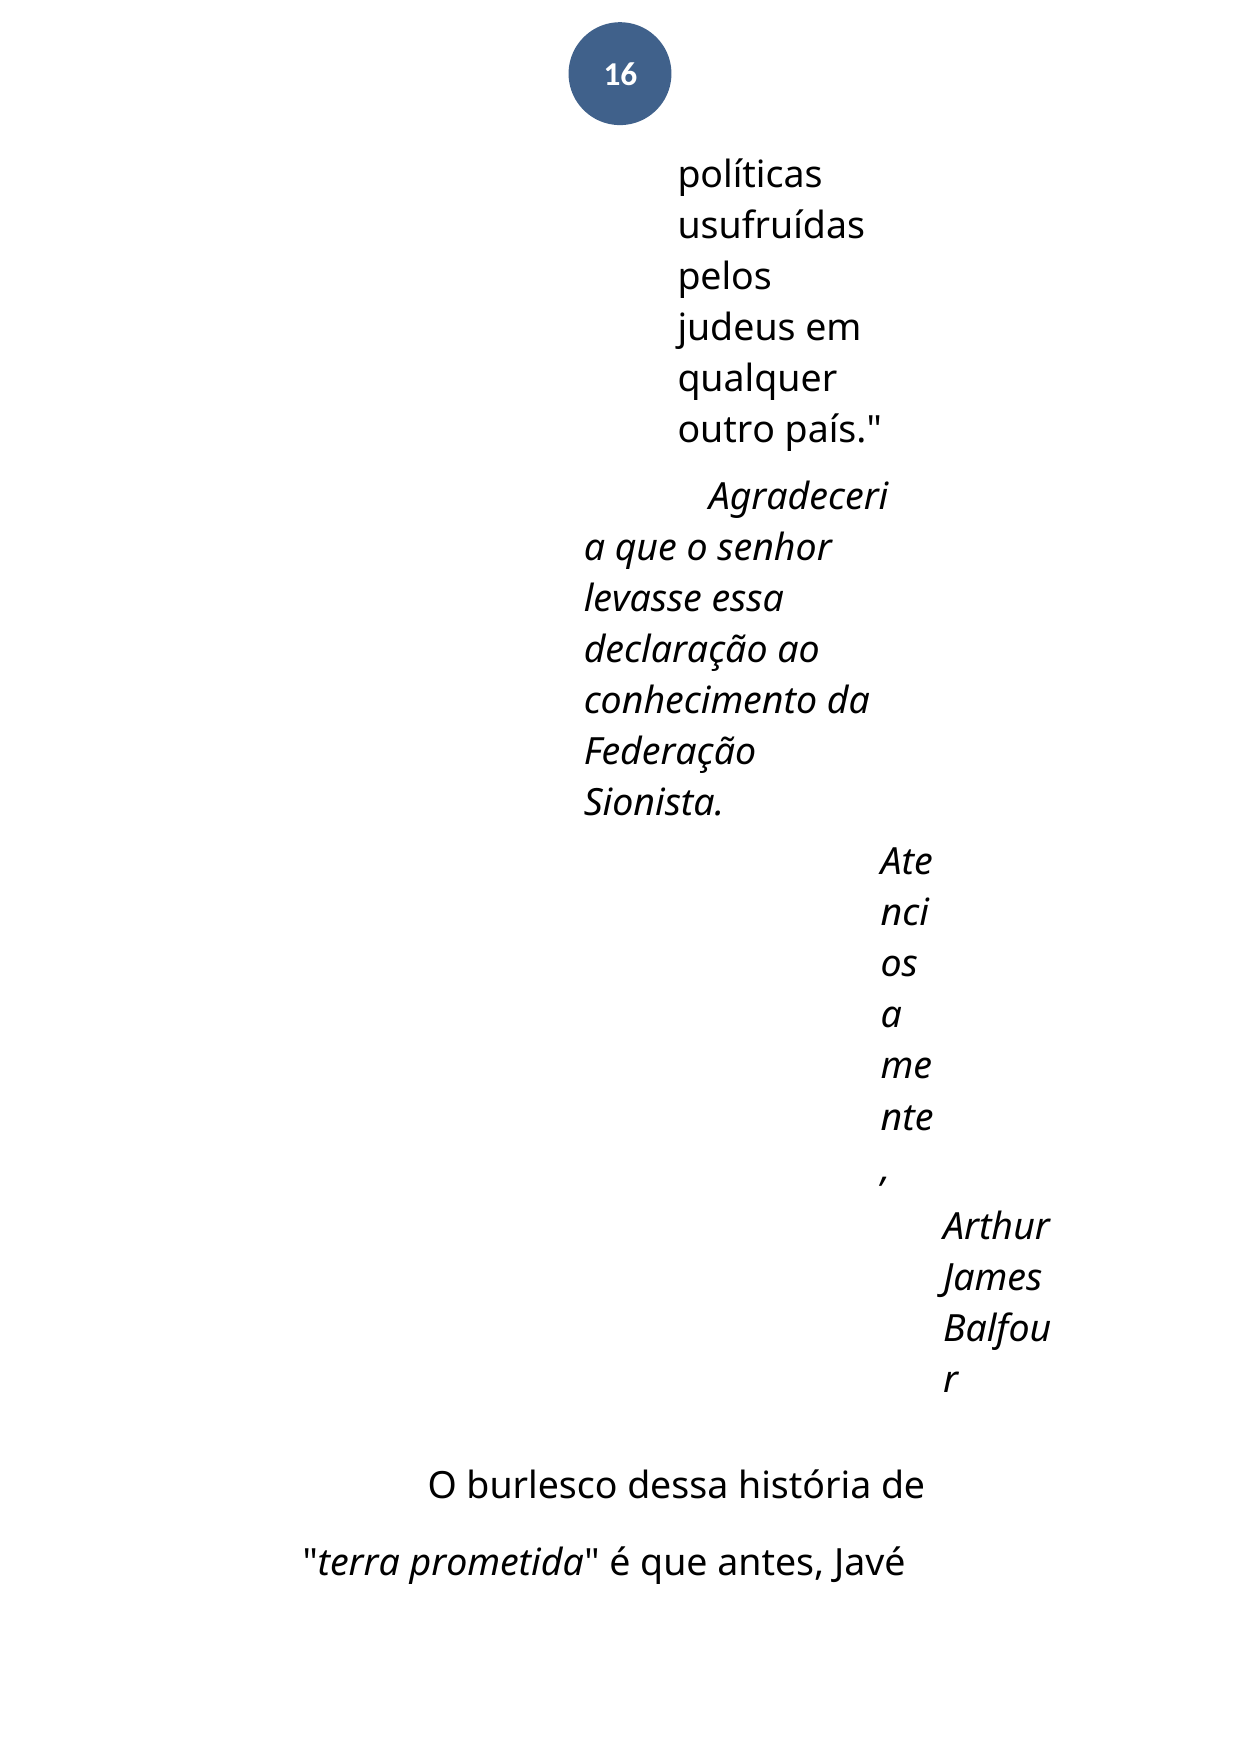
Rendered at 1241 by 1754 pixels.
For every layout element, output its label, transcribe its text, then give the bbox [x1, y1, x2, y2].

text Agradeceria que o senhor levasse essa declaração ao conhecimento da Federação Sionista. [583, 469, 907, 827]
text Atenciosamente, [880, 834, 938, 1192]
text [302, 1458, 938, 1586]
text Arthur James Balfour [943, 1200, 1063, 1404]
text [677, 148, 891, 454]
